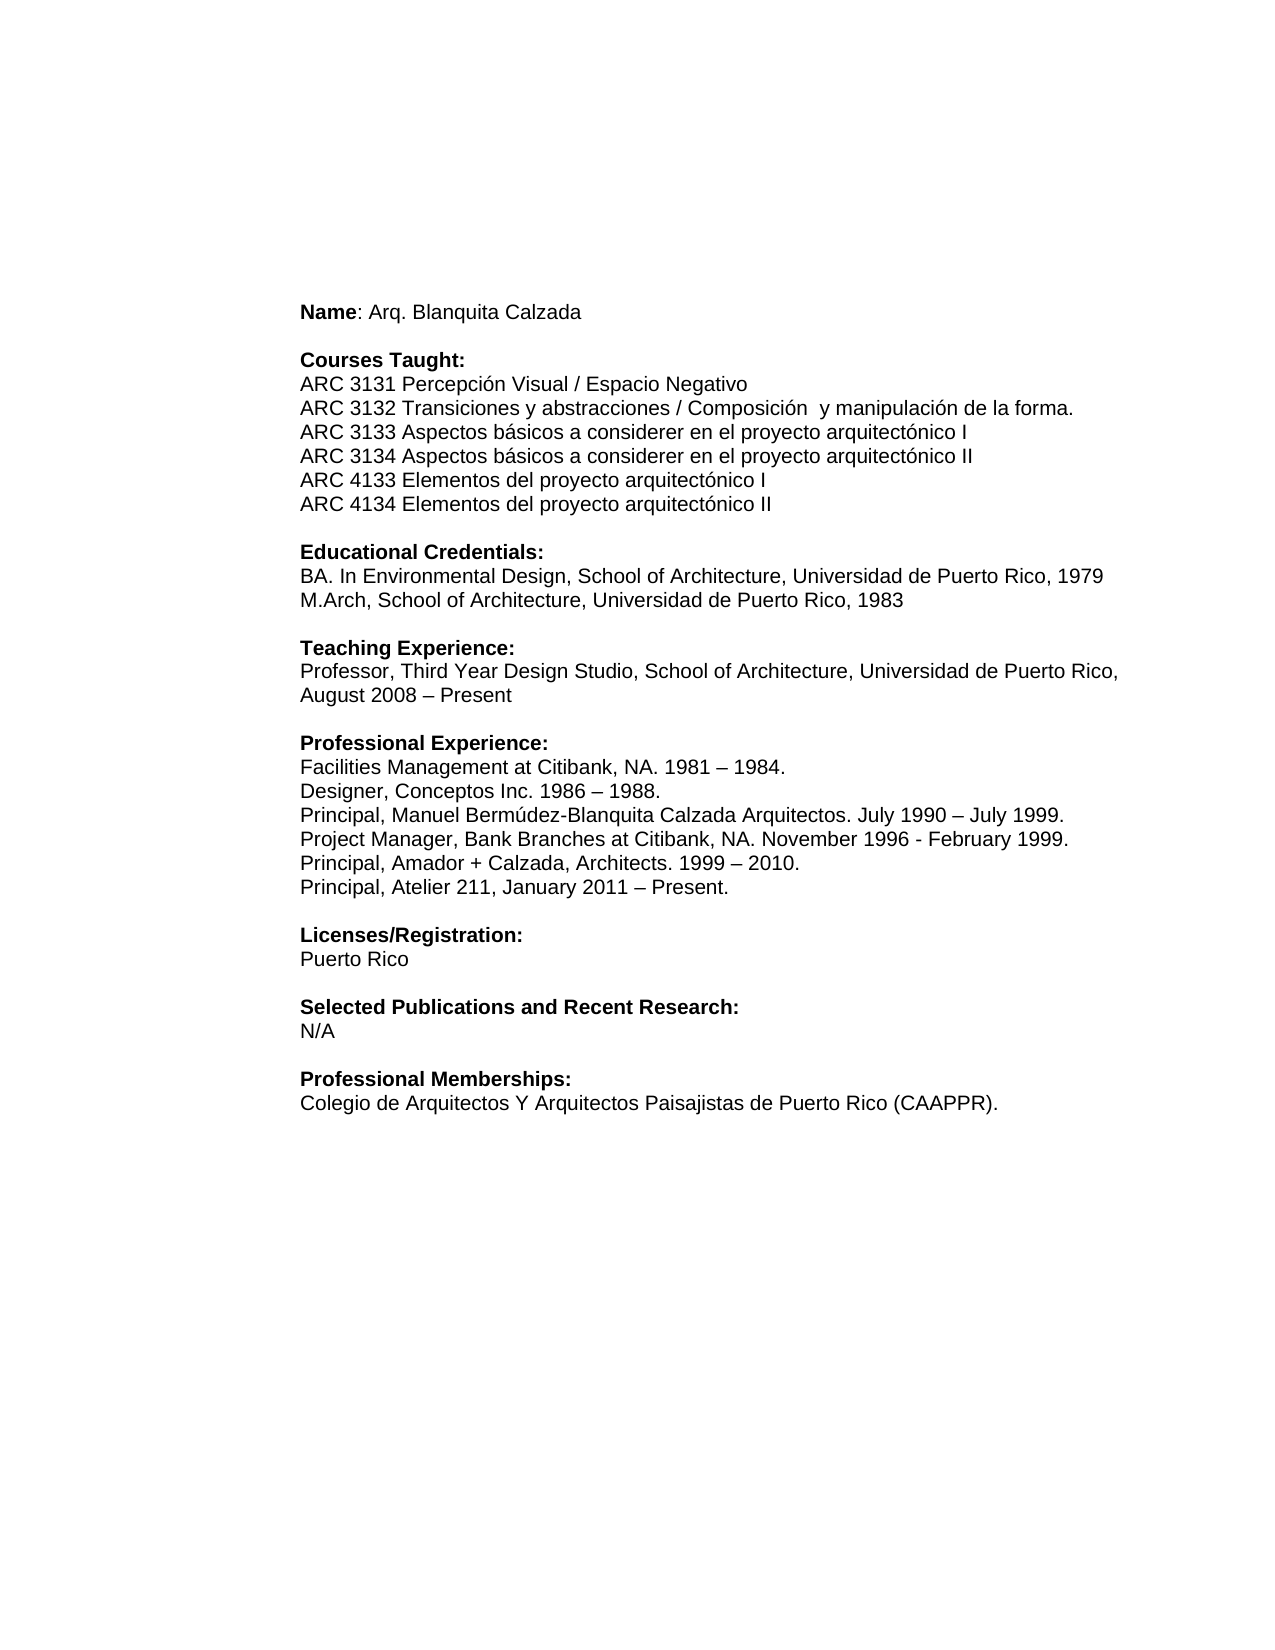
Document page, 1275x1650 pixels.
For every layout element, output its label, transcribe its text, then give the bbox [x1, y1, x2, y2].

text Teaching Experience: [225, 635, 1125, 659]
text Puerto Rico [300, 947, 1125, 971]
text ARC 4134 Elementos del proyecto arquitectónico II [300, 492, 1125, 516]
text M.Arch, School of Architecture, Universidad de Puerto Rico, 1983 [300, 587, 1125, 611]
text ARC 3133 Aspectos básicos a considerer en el proyecto arquitectónico I [300, 420, 1125, 444]
text Professional Memberships: [300, 1067, 1125, 1091]
text Name: Arq. Blanquita Calzada [225, 300, 1125, 324]
text Facilities Management at Citibank, NA. 1981 – 1984. [300, 755, 1125, 779]
text Professional Experience: [300, 731, 1125, 755]
text Principal, Manuel Bermúdez-Blanquita Calzada Arquitectos. July 1990 – July 1999. [300, 803, 1125, 827]
text Courses Taught: [300, 348, 1125, 372]
text ARC 3132 Transiciones y abstracciones / Composición y manipulación de la forma. [300, 396, 1125, 420]
text Selected Publications and Recent Research: [300, 995, 1125, 1019]
text Professor, Third Year Design Studio, School of Architecture, Universidad de Puerto Rico, August 2008 – Present [300, 659, 1125, 707]
text BA. In Environmental Design, School of Architecture, Universidad de Puerto Rico, 1979 [300, 563, 1125, 587]
text Principal, Atelier 211, January 2011 – Present. [300, 875, 1125, 899]
text Principal, Amador + Calzada, Architects. 1999 – 2010. [300, 851, 1125, 875]
text Designer, Conceptos Inc. 1986 – 1988. [300, 779, 1125, 803]
text Licenses/Registration: [300, 923, 1125, 947]
text ARC 3131 Percepción Visual / Espacio Negativo [300, 372, 1125, 396]
text ARC 4133 Elementos del proyecto arquitectónico I [300, 468, 1125, 492]
text N/A [300, 1019, 1125, 1043]
text Educational Credentials: [300, 539, 1125, 563]
text Colegio de Arquitectos Y Arquitectos Paisajistas de Puerto Rico (CAAPPR). [300, 1091, 1125, 1114]
text Project Manager, Bank Branches at Citibank, NA. November 1996 - February 1999. [300, 827, 1125, 851]
text ARC 3134 Aspectos básicos a considerer en el proyecto arquitectónico II [300, 444, 1125, 468]
